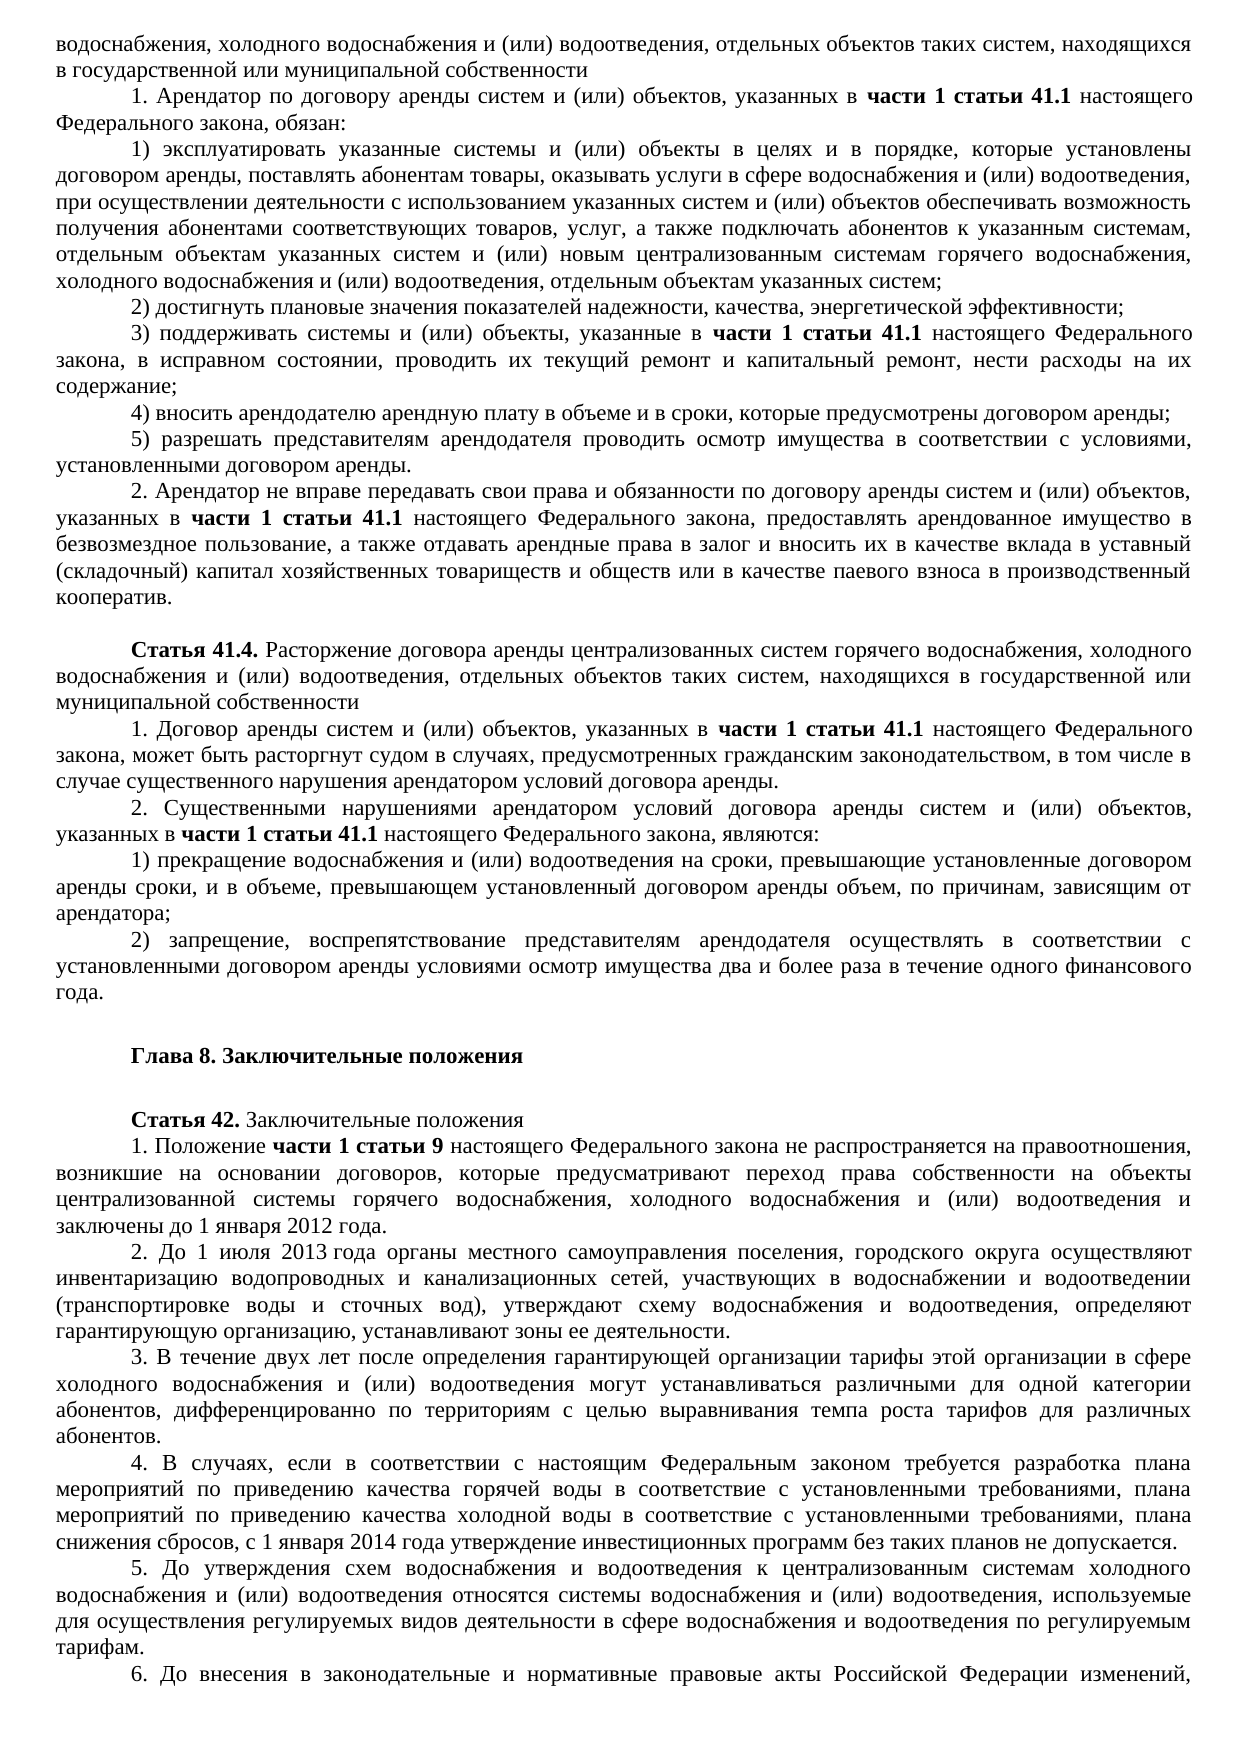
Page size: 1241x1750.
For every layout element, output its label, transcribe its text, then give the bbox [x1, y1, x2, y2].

text 1) эксплуатировать указанные системы и (или) объекты в целях и в порядке, которые установлены договором аренды, поставлять абонентам товары, оказывать услуги в сфере водоснабжения и (или) водоотведения, при осуществлении деятельности с использованием указанных систем и (или) объектов обеспечивать возможность получения абонентами соответствующих товаров, услуг, а также подключать абонентов к указанным системам, отдельным объектам указанных систем и (или) новым централизованным системам горячего водоснабжения, холодного водоснабжения и (или) водоотведения, отдельным объектам указанных систем; [56, 135, 1193, 293]
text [56, 1660, 1193, 1686]
text 2. Существенными нарушениями арендатором условий договора аренды систем и (или) объектов, указанных в части 1 статьи 41.1 настоящего Федерального закона, являются: [56, 794, 1193, 847]
text 5) разрешать представителям арендодателя проводить осмотр имущества в соответствии с условиями, установленными договором аренды. [56, 425, 1193, 478]
text Статья 41.4. Расторжение договора аренды централизованных систем горячего водоснабжения, холодного водоснабжения и (или) водоотведения, отдельных объектов таких систем, находящихся в государственной или муниципальной собственности [56, 636, 1193, 715]
text 2. Арендатор не вправе передавать свои права и обязанности по договору аренды систем и (или) объектов, указанных в части 1 статьи 41.1 настоящего Федерального закона, предоставлять арендованное имущество в безвозмездное пользование, а также отдавать арендные права в залог и вносить их в качестве вклада в уставный (складочный) капитал хозяйственных товариществ и обществ или в качестве паевого взноса в производственный кооператив. [56, 478, 1193, 609]
text 3. В течение двух лет после определения гарантирующей организации тарифы этой организации в сфере холодного водоснабжения и (или) водоотведения могут устанавливаться различными для одной категории абонентов, дифференцированно по территориям с целью выравнивания темпа роста тарифов для различных абонентов. [56, 1343, 1193, 1449]
text 3) поддерживать системы и (или) объекты, указанные в части 1 статьи 41.1 настоящего Федерального закона, в исправном состоянии, проводить их текущий ремонт и капитальный ремонт, нести расходы на их содержание; [56, 319, 1193, 398]
text 1. Арендатор по договору аренды систем и (или) объектов, указанных в части 1 статьи 41.1 настоящего Федерального закона, обязан: [56, 82, 1193, 135]
text 4) вносить арендодателю арендную плату в объеме и в сроки, которые предусмотрены договором аренды; [56, 398, 1193, 425]
text 1) прекращение водоснабжения и (или) водоотведения на сроки, превышающие установленные договором аренды сроки, и в объеме, превышающем установленный договором аренды объем, по причинам, зависящим от арендатора; [56, 847, 1193, 926]
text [56, 29, 1193, 82]
text 5. До утверждения схем водоснабжения и водоотведения к централизованным системам холодного водоснабжения и (или) водоотведения относятся системы водоснабжения и (или) водоотведения, используемые для осуществления регулируемых видов деятельности в сфере водоснабжения и водоотведения по регулируемым тарифам. [56, 1554, 1193, 1660]
text 1. Договор аренды систем и (или) объектов, указанных в части 1 статьи 41.1 настоящего Федерального закона, может быть расторгнут судом в случаях, предусмотренных гражданским законодательством, в том числе в случае существенного нарушения арендатором условий договора аренды. [56, 715, 1193, 794]
text 2) достигнуть плановые значения показателей надежности, качества, энергетической эффективности; [56, 293, 1193, 319]
text 2) запрещение, воспрепятствование представителям арендодателя осуществлять в соответствии с установленными договором аренды условиями осмотр имущества два и более раза в течение одного финансового года. [56, 926, 1193, 1005]
text 4. В случаях, если в соответствии с настоящим Федеральным законом требуется разработка плана мероприятий по приведению качества горячей воды в соответствие с установленными требованиями, плана мероприятий по приведению качества холодной воды в соответствие с установленными требованиями, плана снижения сбросов, с 1 января 2014 года утверждение инвестиционных программ без таких планов не допускается. [56, 1449, 1193, 1554]
text Статья 42. Заключительные положения [56, 1106, 1193, 1133]
text 1. Положение части 1 статьи 9 настоящего Федерального закона не распространяется на правоотношения, возникшие на основании договоров, которые предусматривают переход права собственности на объекты централизованной системы горячего водоснабжения, холодного водоснабжения и (или) водоотведения и заключены до 1 января 2012 года. [56, 1133, 1193, 1238]
text 2. До 1 июля 2013 года органы местного самоуправления поселения, городского округа осуществляют инвентаризацию водопроводных и канализационных сетей, участвующих в водоснабжении и водоотведении (транспортировке воды и сточных вод), утверждают схему водоснабжения и водоотведения, определяют гарантирующую организацию, устанавливают зоны ее деятельности. [56, 1238, 1193, 1343]
subtitle Глава 8. Заключительные положения [56, 1042, 1193, 1069]
